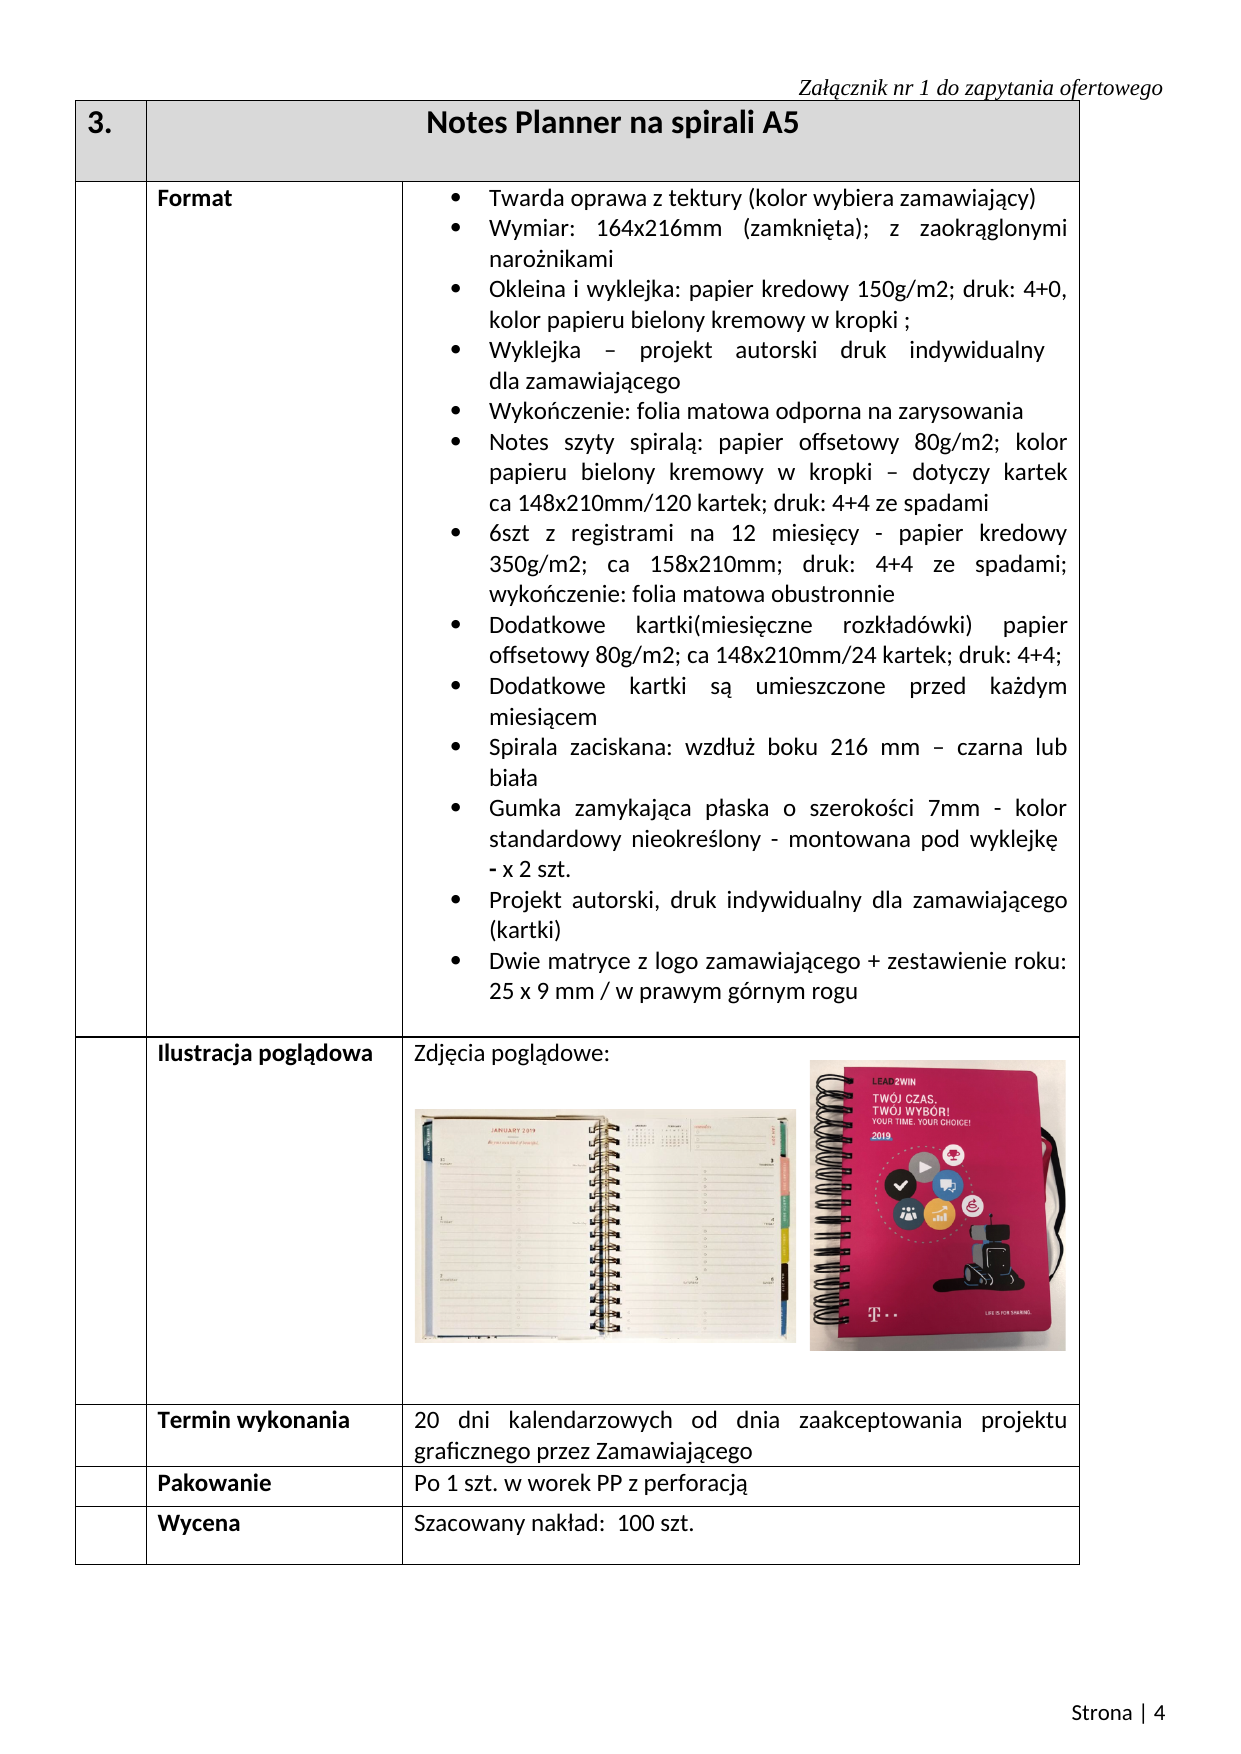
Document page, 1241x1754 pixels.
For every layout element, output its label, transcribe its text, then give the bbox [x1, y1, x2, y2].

picture [809, 1060, 1066, 1351]
table_cell [76, 1038, 146, 1404]
table_cell Ilustracja poglądowa [147, 1038, 402, 1404]
table_cell Po 1 szt. w worek PP z perforacją [403, 1467, 1079, 1506]
table_cell [76, 1467, 146, 1506]
table_cell Wycena [147, 1507, 402, 1563]
table_cell [76, 1507, 146, 1563]
table_cell Twarda oprawa z tektury (kolor wybiera zamawiający) Wymiar: 164x216mm (zamknięta); z zaokrąglonymi narożnikami Okleina i wyklejka: papier kredowy 150g/m2; druk: 4+0, kolor papieru bielony kremowy w kropki ; Wyklejka – projekt autorski druk indywidualny dla zamawiającego Wykończenie: folia matowa odporna na zarysowania Notes szyty spiralą: papier offsetowy 80g/m2; kolor papieru bielony kremowy w kropki – dotyczy kartek ca 148x210mm/120 kartek; druk: 4+4 ze spadami 6szt z registrami na 12 miesięcy - papier kredowy 350g/m2; ca 158x210mm; druk: 4+4 ze spadami; wykończenie: folia matowa obustronnie Dodatkowe kartki(miesięczne rozkładówki) papier offsetowy 80g/m2; ca 148x210mm/24 kartek; druk: 4+4; Dodatkowe kartki są umieszczone przed każdym miesiącem Spirala zaciskana: wzdłuż boku 216 mm – czarna lub biała Gumka zamykająca płaska o szerokości 7mm - kolor standardowy nieokreślony - montowana pod wyklejkę - x 2 szt. Projekt autorski, druk indywidualny dla zamawiającego (kartki) Dwie matryce z logo zamawiającego + zestawienie roku: 25 x 9 mm / w prawym górnym rogu [403, 182, 1079, 1036]
table_cell Termin wykonania [147, 1405, 402, 1466]
table_header 3. [76, 101, 146, 181]
table_cell Pakowanie [147, 1467, 402, 1506]
table_cell 20 dni kalendarzowych od dnia zaakceptowania projektu graficznego przez Zamawiającego [403, 1405, 1079, 1466]
table_header Notes Planner na spirali A5 [147, 101, 1079, 181]
picture [414, 1109, 797, 1343]
table_cell Szacowany nakład: 100 szt. [403, 1507, 1079, 1563]
table_cell [76, 1405, 146, 1466]
table_cell Format [147, 182, 402, 1036]
table_cell [76, 182, 146, 1036]
table_cell Zdjęcia poglądowe: [403, 1038, 1079, 1404]
